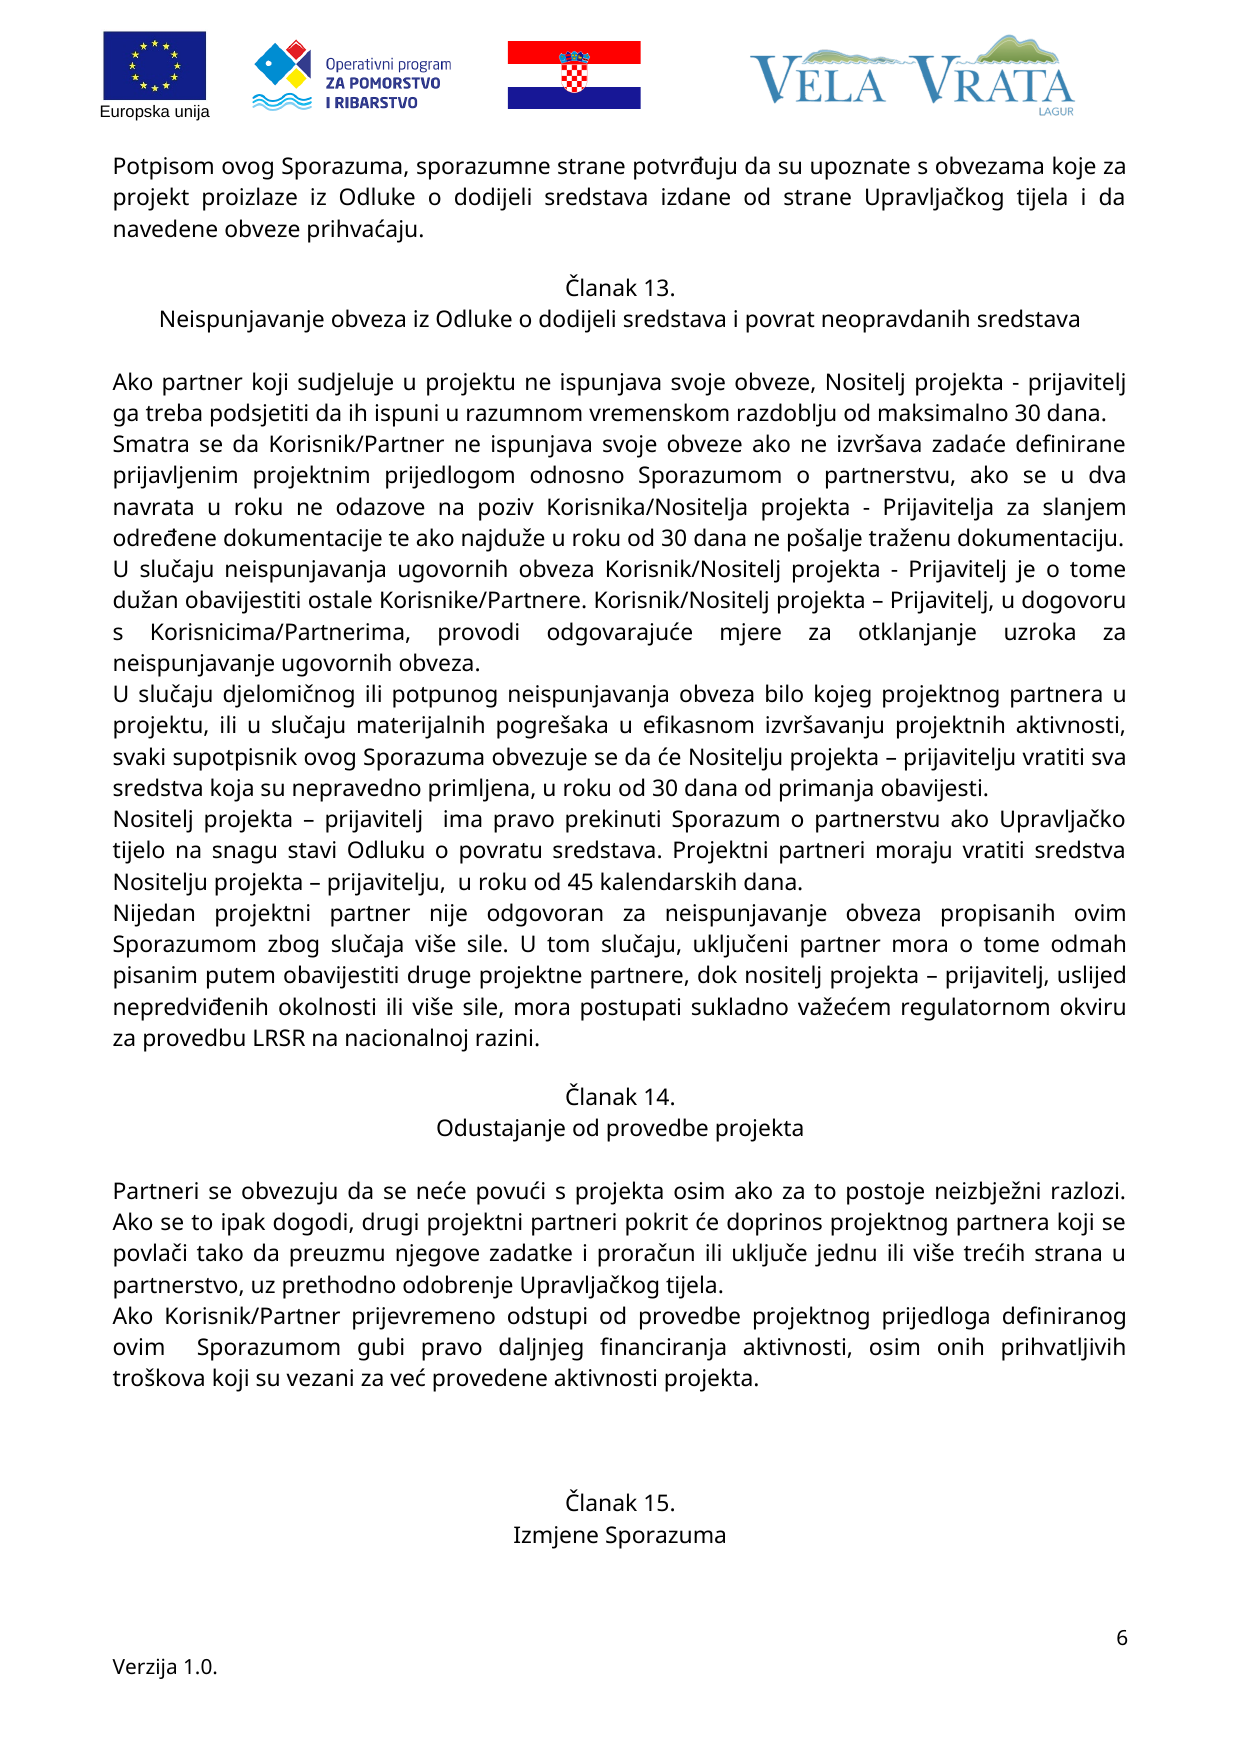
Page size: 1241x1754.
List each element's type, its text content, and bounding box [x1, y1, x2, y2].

text Smatra se da Korisnik/Partner ne ispunjava svoje obveze ako ne izvršava zadaće definirane prijavljenim projektnim prijedlogom odnosno Sporazumom o partnerstvu, ako se u dva navrata u roku ne odazove na poziv Korisnika/Nositelja projekta - Prijavitelja za slanjem određene dokumentacije te ako najduže u roku od 30 dana ne pošalje traženu dokumentaciju. [112, 428, 1128, 553]
text Ako Korisnik/Partner prijevremeno odstupi od provedbe projektnog prijedloga definiranog ovim Sporazumom gubi pravo daljnjeg financiranja aktivnosti, osim onih prihvatljivih troškova koji su vezani za već provedene aktivnosti projekta. [112, 1300, 1128, 1393]
text U slučaju djelomičnog ili potpunog neispunjavanja obveza bilo kojeg projektnog partnera u projektu, ili u slučaju materijalnih pogrešaka u efikasnom izvršavanju projektnih aktivnosti, svaki supotpisnik ovog Sporazuma obvezuje se da će Nositelju projekta – prijavitelju vratiti sva sredstva koja su nepravedno primljena, u roku od 30 dana od primanja obavijesti. [112, 678, 1128, 803]
text Nijedan projektni partner nije odgovoran za neispunjavanje obveza propisanih ovim Sporazumom zbog slučaja više sile. U tom slučaju, uključeni partner mora o tome odmah pisanim putem obavijestiti druge projektne partnere, dok nositelj projekta – prijavitelj, uslijed nepredviđenih okolnosti ili više sile, mora postupati sukladno važećem regulatornom okviru za provedbu LRSR na nacionalnoj razini. [112, 897, 1128, 1053]
text Partneri se obvezuju da se neće povući s projekta osim ako za to postoje neizbježni razlozi. Ako se to ipak dogodi, drugi projektni partneri pokrit će doprinos projektnog partnera koji se povlači tako da preuzmu njegove zadatke i proračun ili uključe jednu ili više trećih strana u partnerstvo, uz prethodno odobrenje Upravljačkog tijela. [112, 1175, 1128, 1300]
text Potpisom ovog Sporazuma, sporazumne strane potvrđuju da su upoznate s obvezama koje za projekt proizlaze iz Odluke o dodijeli sredstava izdane od strane Upravljačkog tijela i da navedene obveze prihvaćaju. [112, 150, 1128, 244]
text Izmjene Sporazuma [112, 1518, 1128, 1550]
text Članak 14. [112, 1081, 1128, 1112]
picture [507, 41, 641, 109]
text Nositelj projekta – prijavitelj ima pravo prekinuti Sporazum o partnerstvu ako Upravljačko tijelo na snagu stavi Odluku o povratu sredstava. Projektni partneri moraju vratiti sredstva Nositelju projekta – prijavitelju, u roku od 45 kalendarskih dana. [112, 803, 1128, 897]
picture [749, 33, 1076, 117]
text U slučaju neispunjavanja ugovornih obveza Korisnik/Nositelj projekta - Prijavitelj je o tome dužan obavijestiti ostale Korisnike/Partnere. Korisnik/Nositelj projekta – Prijavitelj, u dogovoru s Korisnicima/Partnerima, provodi odgovarajuće mjere za otklanjanje uzroka za neispunjavanje ugovornih obveza. [112, 553, 1128, 678]
text Članak 13. [112, 272, 1128, 303]
text Odustajanje od provedbe projekta [112, 1112, 1128, 1143]
picture [101, 29, 208, 102]
text Ako partner koji sudjeluje u projektu ne ispunjava svoje obveze, Nositelj projekta - prijavitelj ga treba podsjetiti da ih ispuni u razumnom vremenskom razdoblju od maksimalno 30 dana. [112, 366, 1128, 428]
text Neispunjavanje obveza iz Odluke o dodijeli sredstava i povrat neopravdanih sredstava [112, 303, 1128, 334]
picture [252, 39, 451, 111]
text Članak 15. [112, 1487, 1128, 1518]
